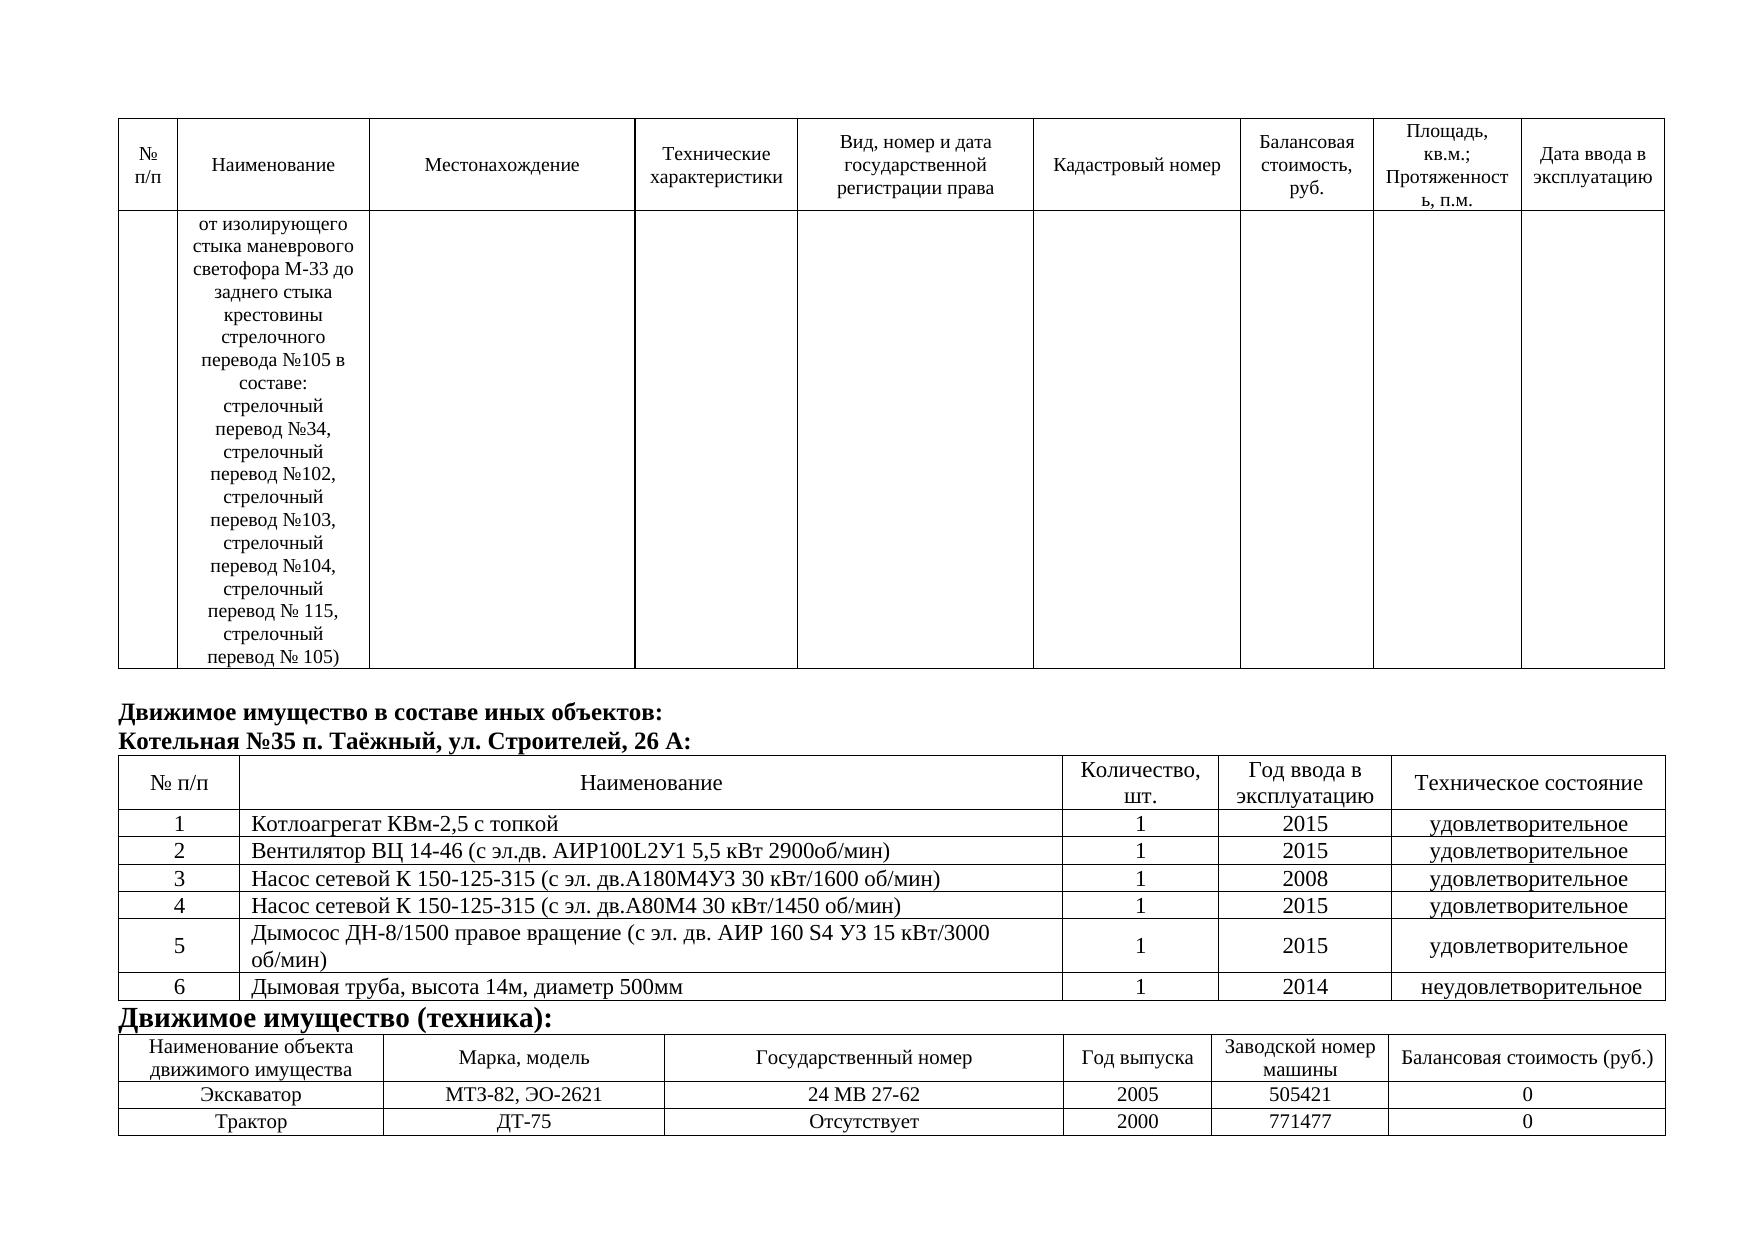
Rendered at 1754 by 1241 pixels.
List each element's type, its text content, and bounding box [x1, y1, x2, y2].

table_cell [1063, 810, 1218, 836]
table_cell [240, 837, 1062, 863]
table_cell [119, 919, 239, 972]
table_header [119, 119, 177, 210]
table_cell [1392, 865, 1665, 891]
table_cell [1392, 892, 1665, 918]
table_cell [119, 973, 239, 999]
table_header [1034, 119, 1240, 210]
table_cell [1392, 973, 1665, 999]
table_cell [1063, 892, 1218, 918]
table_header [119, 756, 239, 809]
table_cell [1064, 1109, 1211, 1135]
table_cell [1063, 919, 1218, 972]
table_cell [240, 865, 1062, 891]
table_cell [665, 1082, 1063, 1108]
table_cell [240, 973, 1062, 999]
text Движимое имущество в составе иных объектов: [118, 697, 1665, 726]
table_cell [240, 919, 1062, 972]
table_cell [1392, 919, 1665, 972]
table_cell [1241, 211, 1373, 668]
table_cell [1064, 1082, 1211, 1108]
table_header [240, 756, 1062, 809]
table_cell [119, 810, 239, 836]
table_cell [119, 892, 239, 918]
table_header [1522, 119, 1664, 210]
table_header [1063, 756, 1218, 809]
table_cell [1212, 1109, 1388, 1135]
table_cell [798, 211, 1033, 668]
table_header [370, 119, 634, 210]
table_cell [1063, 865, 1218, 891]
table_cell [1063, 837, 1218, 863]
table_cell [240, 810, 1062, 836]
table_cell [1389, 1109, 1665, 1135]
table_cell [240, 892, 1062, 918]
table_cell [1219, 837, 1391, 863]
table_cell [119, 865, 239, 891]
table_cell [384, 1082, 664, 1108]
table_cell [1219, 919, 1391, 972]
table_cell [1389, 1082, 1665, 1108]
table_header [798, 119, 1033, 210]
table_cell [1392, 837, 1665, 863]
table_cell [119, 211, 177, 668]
text Движимое имущество (техника): [118, 1001, 1665, 1034]
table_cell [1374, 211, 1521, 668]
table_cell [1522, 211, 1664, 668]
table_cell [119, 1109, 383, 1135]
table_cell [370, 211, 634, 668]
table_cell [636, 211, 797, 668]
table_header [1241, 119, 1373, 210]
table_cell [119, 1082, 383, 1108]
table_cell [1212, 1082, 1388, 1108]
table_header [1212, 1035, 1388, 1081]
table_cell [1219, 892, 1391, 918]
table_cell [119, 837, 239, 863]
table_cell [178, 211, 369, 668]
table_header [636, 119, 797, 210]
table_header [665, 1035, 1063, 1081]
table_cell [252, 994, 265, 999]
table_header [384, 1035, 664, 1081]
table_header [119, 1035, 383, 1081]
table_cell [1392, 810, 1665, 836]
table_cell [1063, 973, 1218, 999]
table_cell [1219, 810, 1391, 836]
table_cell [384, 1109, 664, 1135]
text Котельная №35 п. Таёжный, ул. Строителей, 26 А: [118, 726, 1665, 755]
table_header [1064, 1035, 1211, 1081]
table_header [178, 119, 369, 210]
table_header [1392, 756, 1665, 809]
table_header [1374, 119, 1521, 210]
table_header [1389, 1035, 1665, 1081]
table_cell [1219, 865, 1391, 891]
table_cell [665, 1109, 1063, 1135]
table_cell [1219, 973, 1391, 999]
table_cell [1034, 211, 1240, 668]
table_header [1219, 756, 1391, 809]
